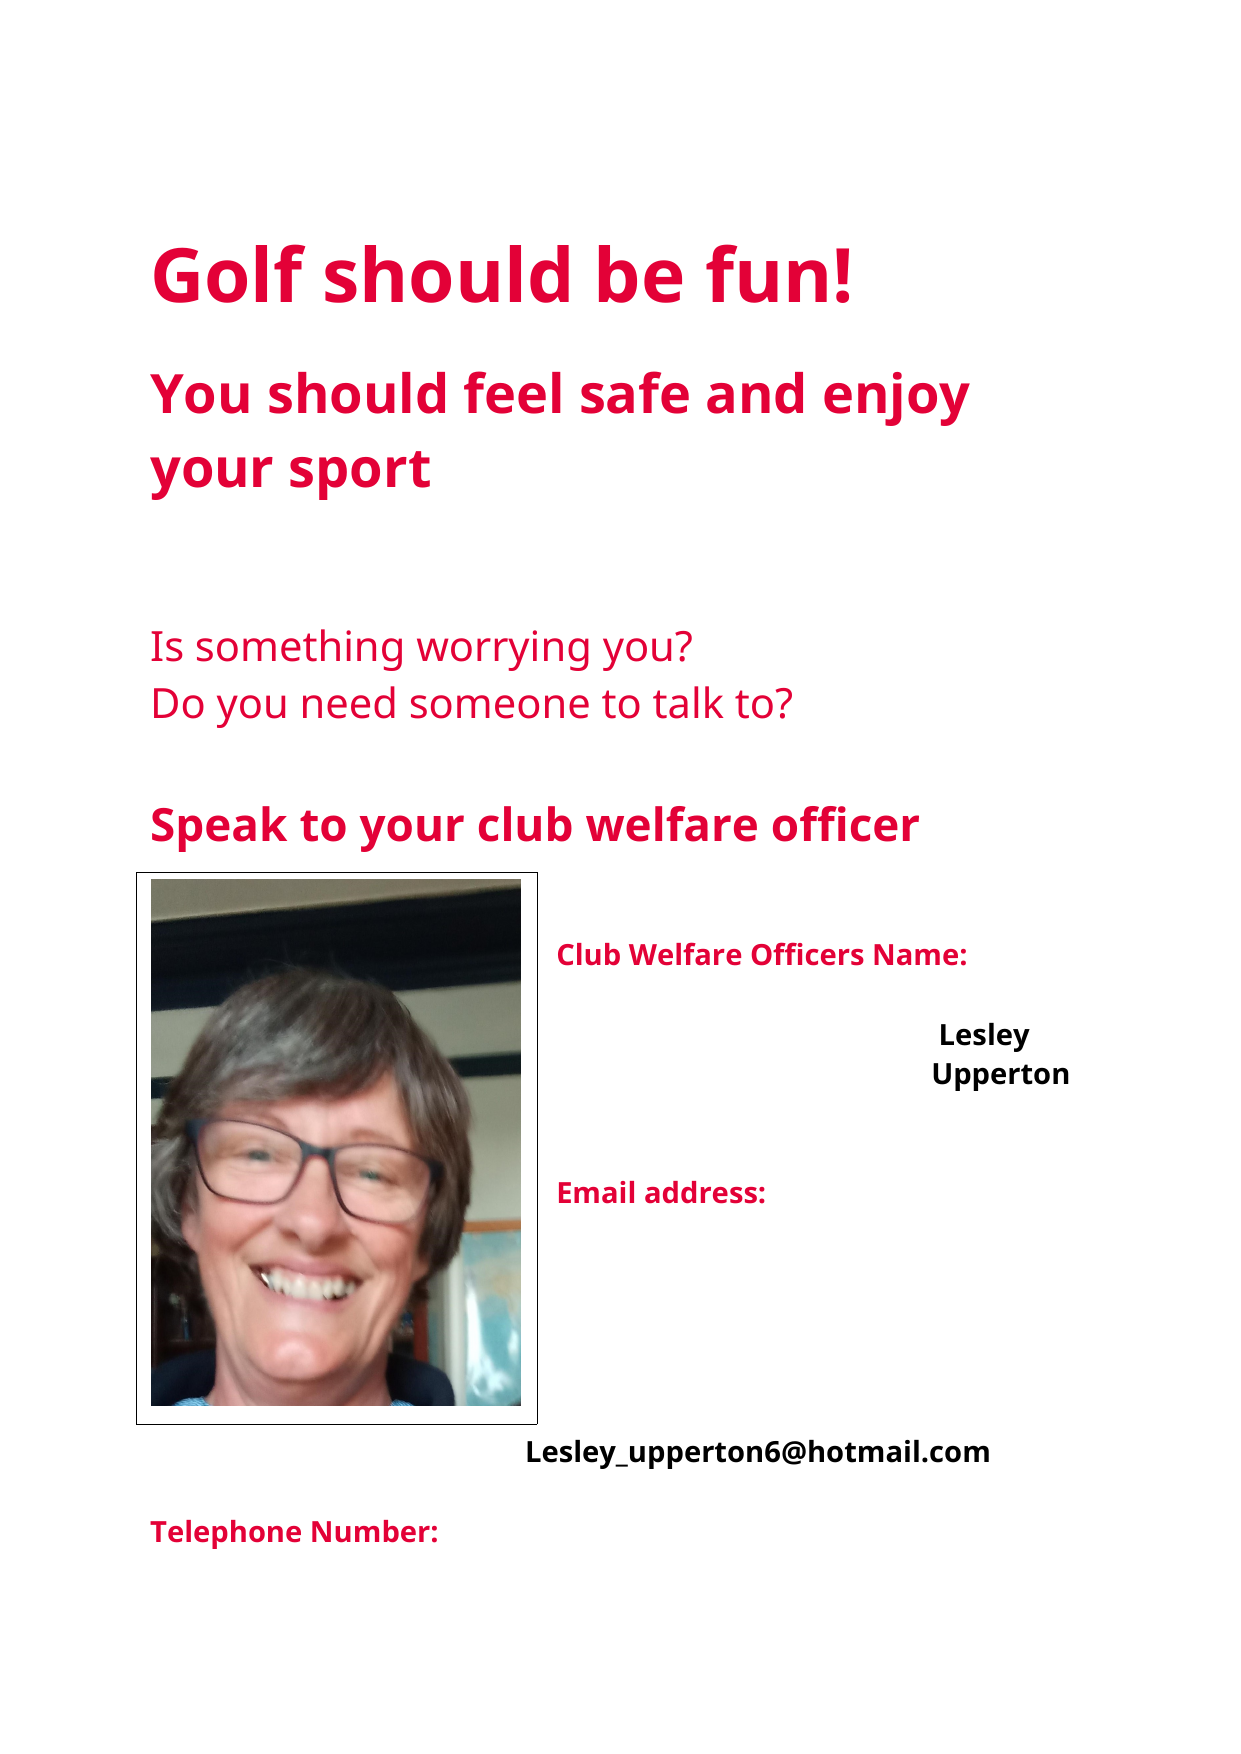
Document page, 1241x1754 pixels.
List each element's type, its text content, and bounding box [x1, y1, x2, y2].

text Email address: [538, 1173, 1090, 1212]
text Lesley Upperton [538, 1014, 1090, 1093]
text Telephone Number: [150, 1511, 1090, 1551]
text Lesley_upperton6@hotmail.com [525, 1212, 1090, 1471]
text Do you need someone to talk to? [150, 674, 1090, 730]
picture [151, 879, 521, 1406]
text Speak to your club welfare officer [150, 793, 1090, 855]
text Club Welfare Officers Name: [538, 934, 1090, 974]
text Golf should be fun! [150, 222, 1090, 356]
text You should feel safe and enjoy your sport [150, 356, 1090, 503]
text Is something worrying you? [150, 617, 1090, 674]
